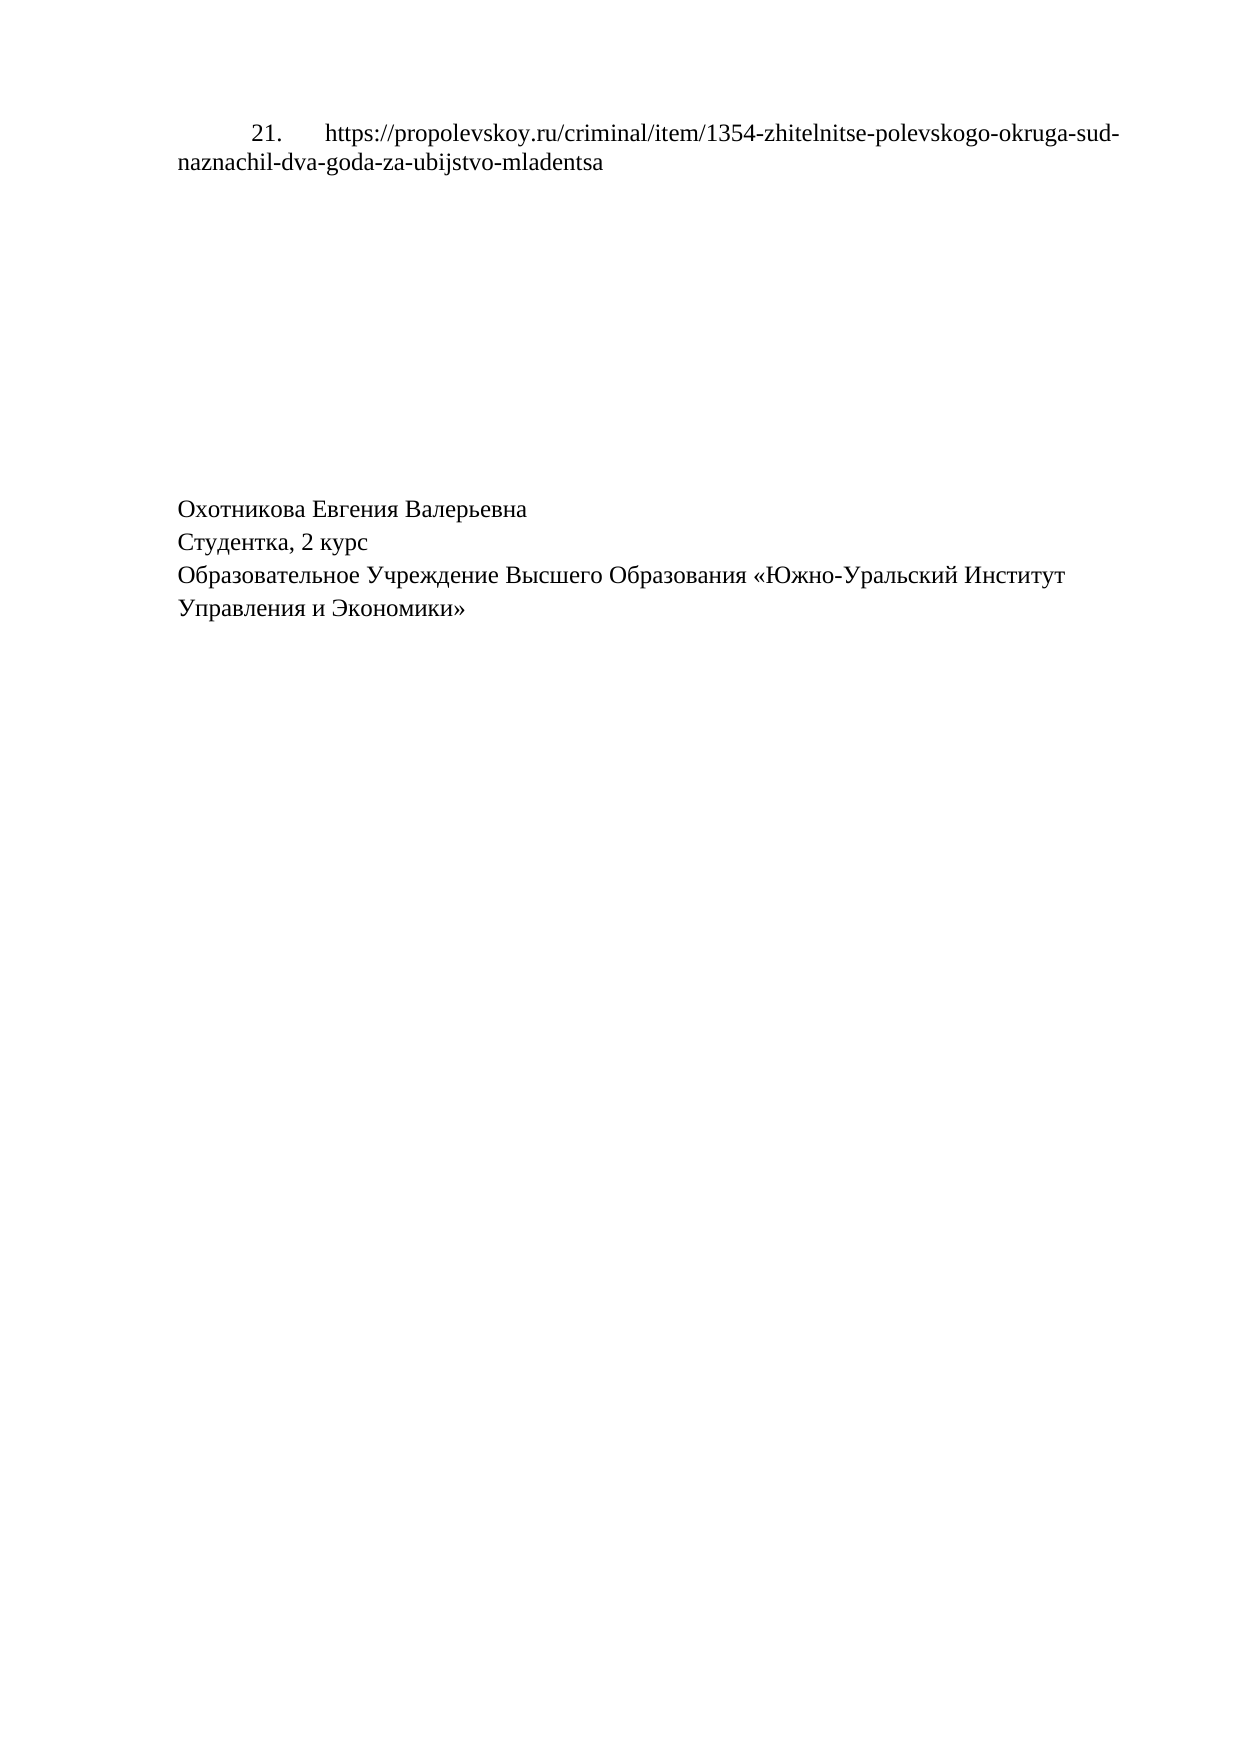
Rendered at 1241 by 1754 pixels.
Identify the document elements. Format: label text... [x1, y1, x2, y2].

text Охотникова Евгения Валерьевна Студентка, 2 курс Образовательное Учреждение Высшего Образования «Южно-Уральский Институт Управления и Экономики» [177, 494, 1152, 622]
list https://propolevskoy.ru/criminal/item/1354-zhitelnitse-polevskogo-okruga-sud-naznachil-dva-goda-za-ubijstvo-mladentsa [177, 118, 1152, 176]
